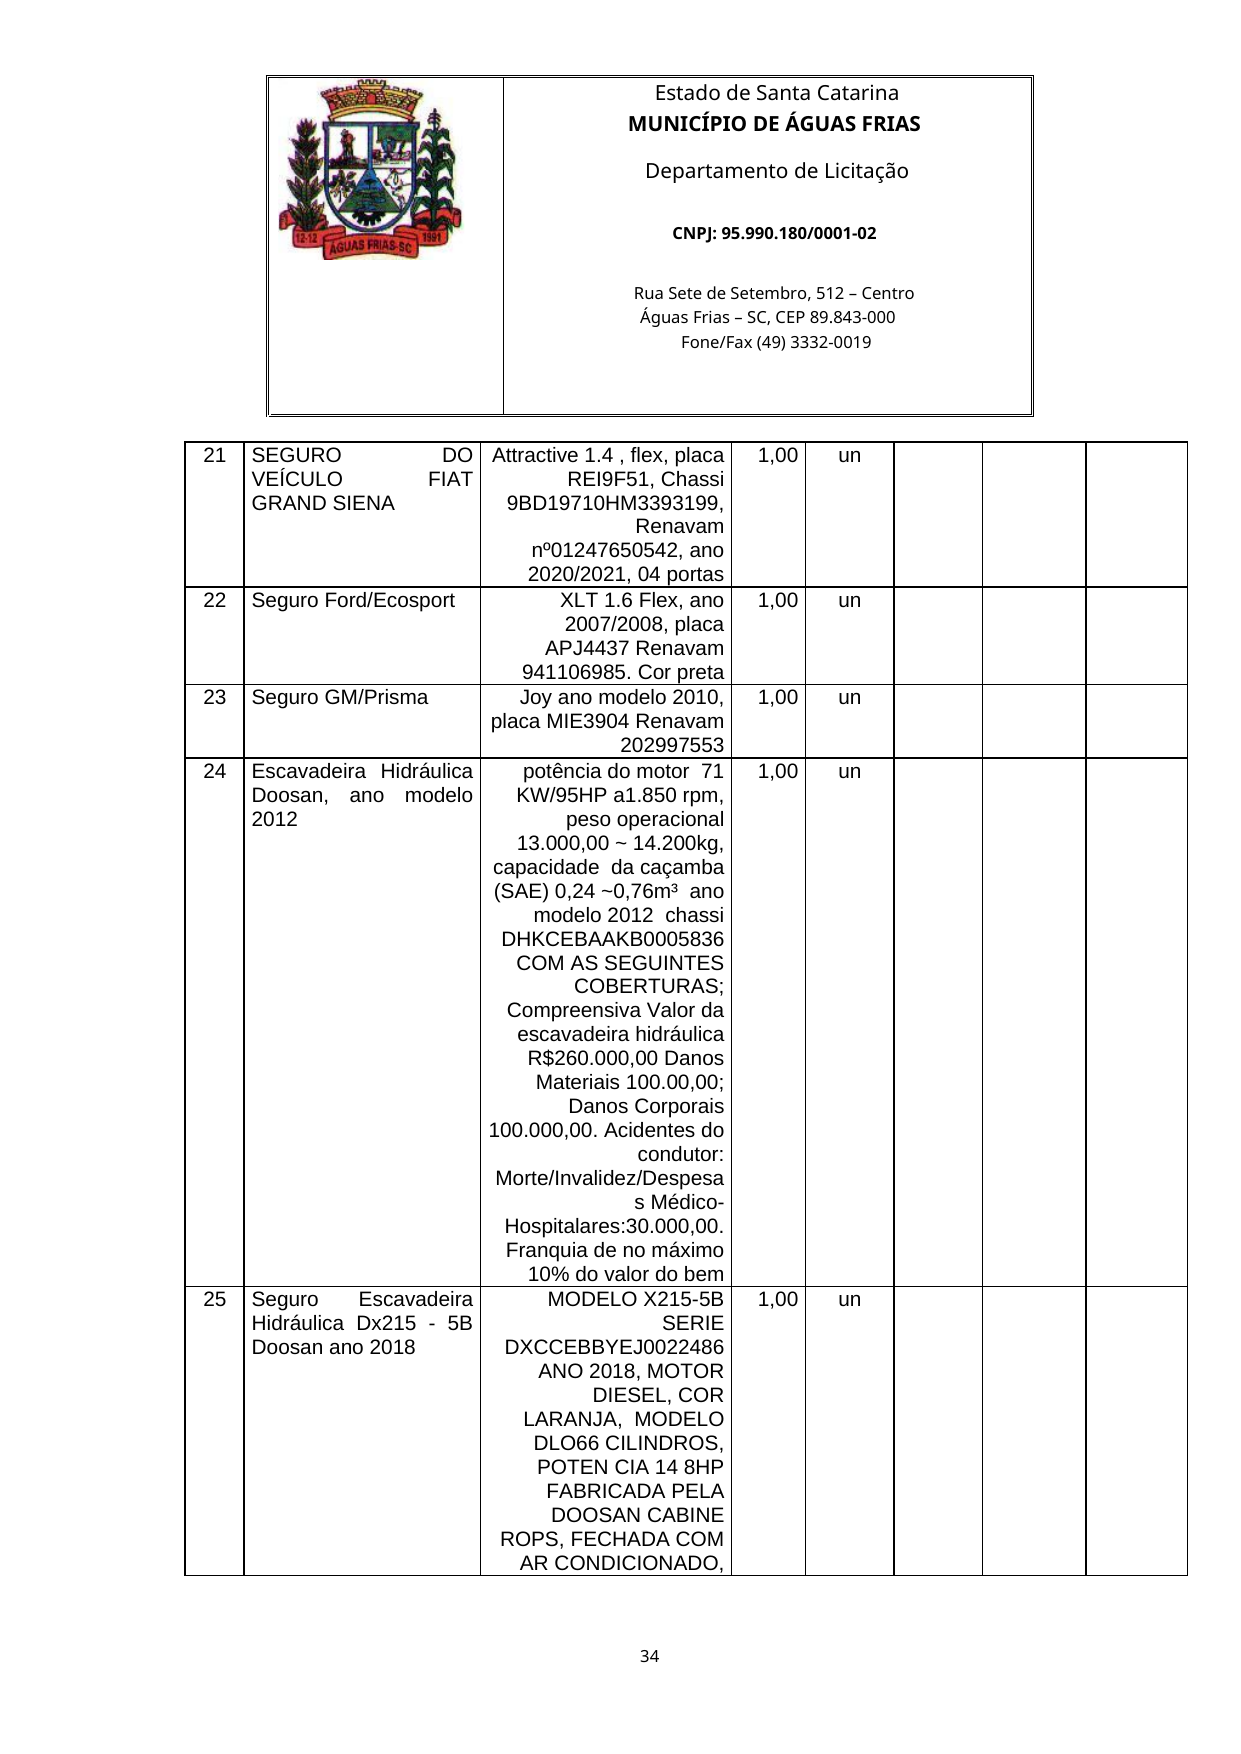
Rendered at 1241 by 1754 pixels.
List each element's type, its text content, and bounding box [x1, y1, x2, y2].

table_cell 21 [186, 443, 243, 586]
table_cell 22 [186, 588, 243, 684]
table_cell un [806, 588, 893, 684]
table_cell 1,00 [732, 1287, 805, 1575]
table_cell Joy ano modelo 2010, placa MIE3904 Renavam 202997553 [481, 685, 731, 757]
table_cell Seguro Escavadeira Hidráulica Dx215 - 5B Doosan ano 2018 [245, 1287, 480, 1575]
table_cell [1087, 588, 1187, 684]
table_cell 1,00 [732, 685, 805, 757]
table_cell 23 [186, 685, 243, 757]
table_cell un [806, 685, 893, 757]
table_cell [895, 443, 982, 586]
table_cell un [806, 1287, 893, 1575]
table_cell [983, 1287, 1085, 1575]
table_cell [1087, 685, 1187, 757]
table_cell [895, 759, 982, 1286]
table_cell Seguro GM/Prisma [245, 685, 480, 757]
table_cell 1,00 [732, 443, 805, 586]
table_cell [1087, 1287, 1187, 1575]
table_cell 1,00 [732, 759, 805, 1286]
table_cell 25 [186, 1287, 243, 1575]
table_cell [1087, 759, 1187, 1286]
table_cell Escavadeira Hidráulica Doosan, ano modelo 2012 [245, 759, 480, 1286]
table_cell 24 [186, 759, 243, 1286]
table_cell [895, 1287, 982, 1575]
table_cell Attractive 1.4 , flex, placa REI9F51, Chassi 9BD19710HM3393199, Renavam nº01247650542, ano 2020/2021, 04 portas [481, 443, 731, 586]
table_cell [983, 685, 1085, 757]
picture [278, 78, 465, 260]
table_cell [983, 443, 1085, 586]
table_cell potência do motor 71 KW/95HP a1.850 rpm, peso operacional 13.000,00 ~ 14.200kg, capacidade da caçamba (SAE) 0,24 ~0,76m³ ano modelo 2012 chassi DHKCEBAAKB0005836 COM AS SEGUINTES COBERTURAS; Compreensiva Valor da escavadeira hidráulica R$260.000,00 Danos Materiais 100.00,00; Danos Corporais 100.000,00. Acidentes do condutor: Morte/Invalidez/Despesas Médico-Hospitalares:30.000,00. Franquia de no máximo 10% do valor do bem [481, 759, 731, 1286]
table_cell un [806, 443, 893, 586]
table_cell [983, 588, 1085, 684]
table_cell Seguro Ford/Ecosport [245, 588, 480, 684]
table_cell [895, 685, 982, 757]
table_cell [1087, 443, 1187, 586]
table_cell 1,00 [732, 588, 805, 684]
table_cell [983, 759, 1085, 1286]
table_cell un [806, 759, 893, 1286]
table_cell [895, 588, 982, 684]
table_cell SEGURO DO VEÍCULO FIAT GRAND SIENA [245, 443, 480, 586]
table_cell XLT 1.6 Flex, ano 2007/2008, placa APJ4437 Renavam 941106985. Cor preta [481, 588, 731, 684]
